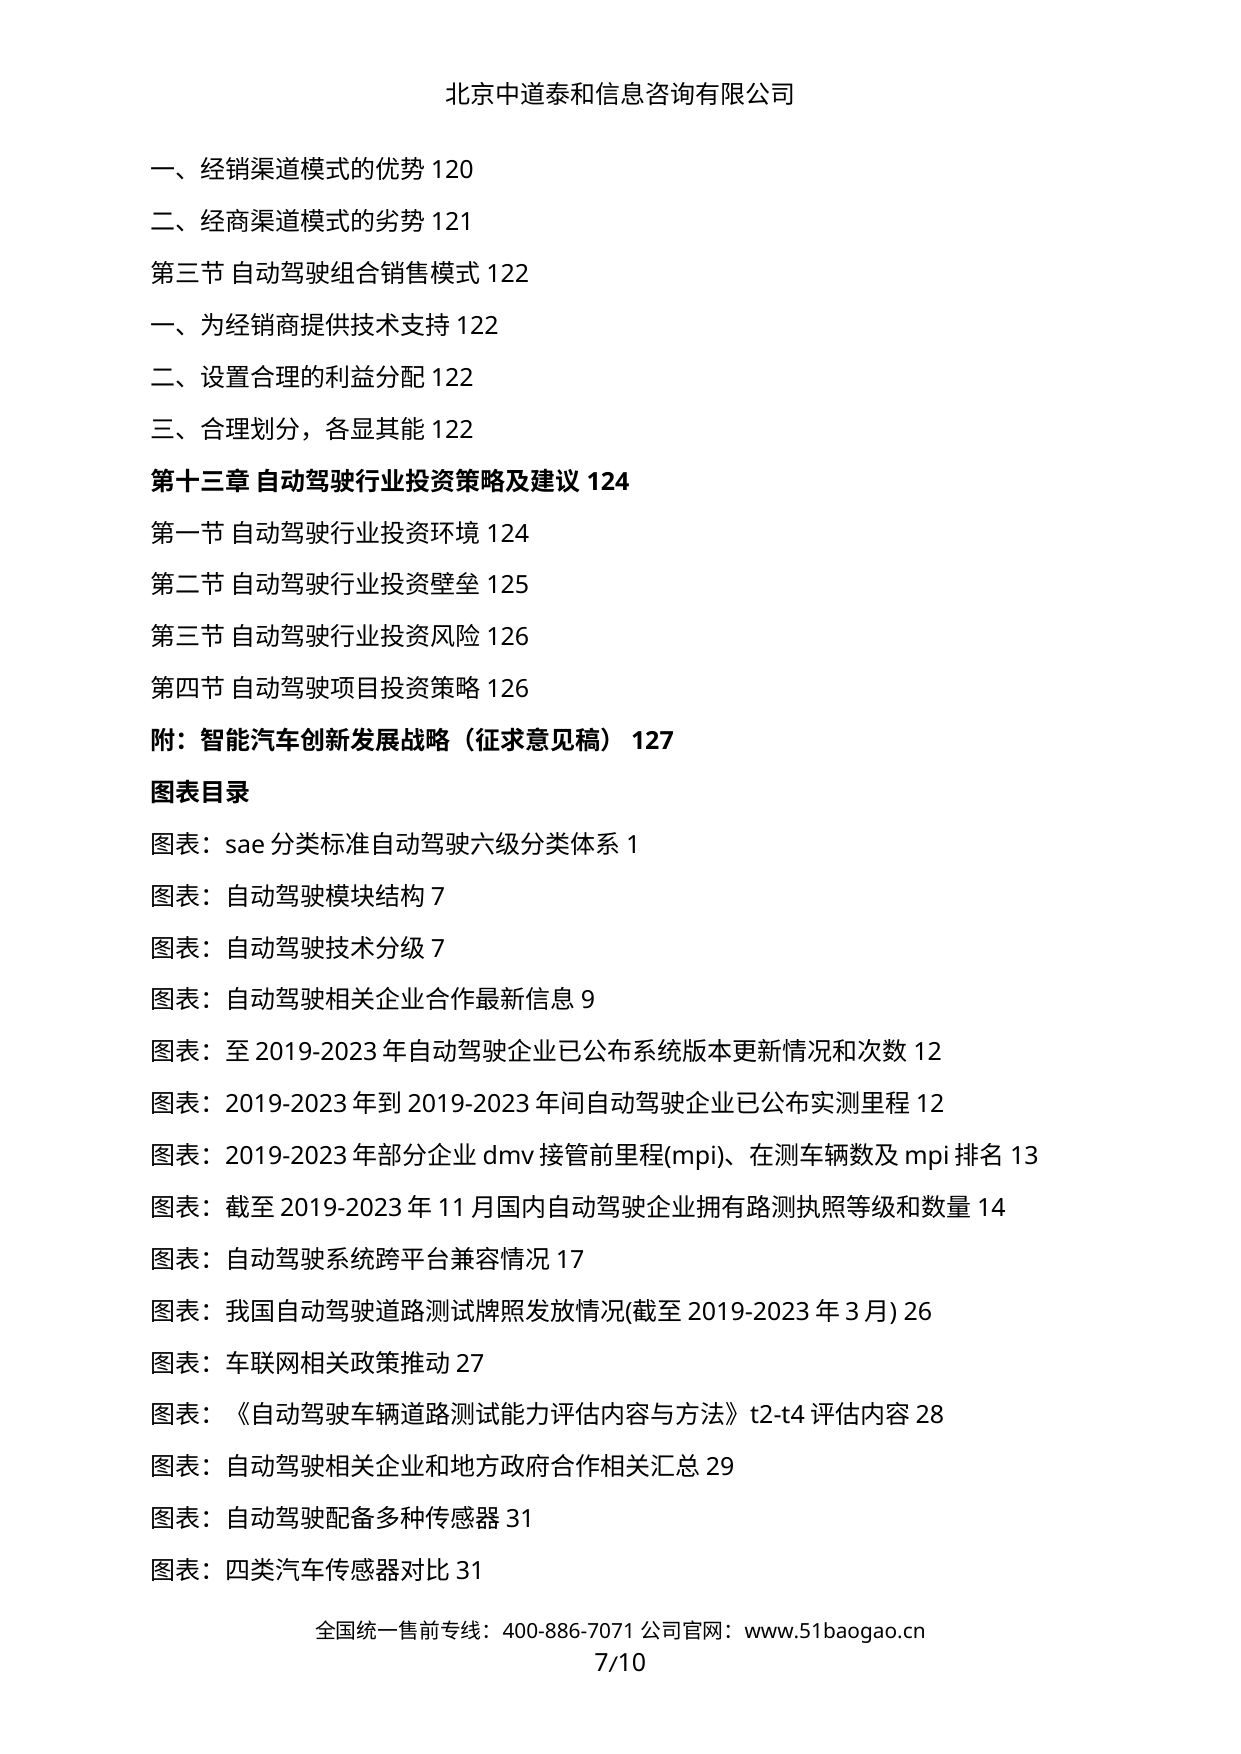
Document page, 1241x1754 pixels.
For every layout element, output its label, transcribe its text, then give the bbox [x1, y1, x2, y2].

text 一、为经销商提供技术支持 122 [150, 306, 1090, 342]
text 附：智能汽车创新发展战略（征求意见稿） 127 [150, 721, 1090, 757]
text 第三节 自动驾驶行业投资风险 126 [150, 617, 1090, 653]
text 图表：自动驾驶技术分级 7 [150, 928, 1090, 964]
text 图表：自动驾驶配备多种传感器 31 [150, 1499, 1090, 1535]
text 图表：四类汽车传感器对比 31 [150, 1551, 1090, 1587]
text 图表：自动驾驶相关企业和地方政府合作相关汇总 29 [150, 1447, 1090, 1483]
text 第三节 自动驾驶组合销售模式 122 [150, 254, 1090, 290]
text 图表：至2019-2023年自动驾驶企业已公布系统版本更新情况和次数 12 [150, 1032, 1090, 1068]
text 第十三章 自动驾驶行业投资策略及建议 124 [150, 461, 1090, 497]
text 图表：车联网相关政策推动 27 [150, 1343, 1090, 1379]
text 第一节 自动驾驶行业投资环境 124 [150, 513, 1090, 549]
text 图表：2019-2023年到2019-2023年间自动驾驶企业已公布实测里程 12 [150, 1084, 1090, 1120]
text 图表：sae分类标准自动驾驶六级分类体系 1 [150, 824, 1090, 861]
text 三、合理划分，各显其能 122 [150, 409, 1090, 446]
text 第四节 自动驾驶项目投资策略 126 [150, 669, 1090, 705]
text 第二节 自动驾驶行业投资壁垒 125 [150, 565, 1090, 601]
text 图表：《自动驾驶车辆道路测试能力评估内容与方法》t2-t4评估内容 28 [150, 1395, 1090, 1431]
text 图表：自动驾驶系统跨平台兼容情况 17 [150, 1239, 1090, 1276]
text 一、经销渠道模式的优势 120 [150, 150, 1090, 186]
text 图表：自动驾驶相关企业合作最新信息 9 [150, 980, 1090, 1016]
text 二、设置合理的利益分配 122 [150, 357, 1090, 394]
text 图表：我国自动驾驶道路测试牌照发放情况(截至2019-2023年3月) 26 [150, 1291, 1090, 1327]
text 图表：截至2019-2023年11月国内自动驾驶企业拥有路测执照等级和数量 14 [150, 1187, 1090, 1224]
text 二、经商渠道模式的劣势 121 [150, 202, 1090, 238]
text 图表：自动驾驶模块结构 7 [150, 876, 1090, 912]
text 图表：2019-2023年部分企业dmv接管前里程(mpi)、在测车辆数及mpi排名 13 [150, 1136, 1090, 1172]
text 图表目录 [150, 772, 1090, 809]
